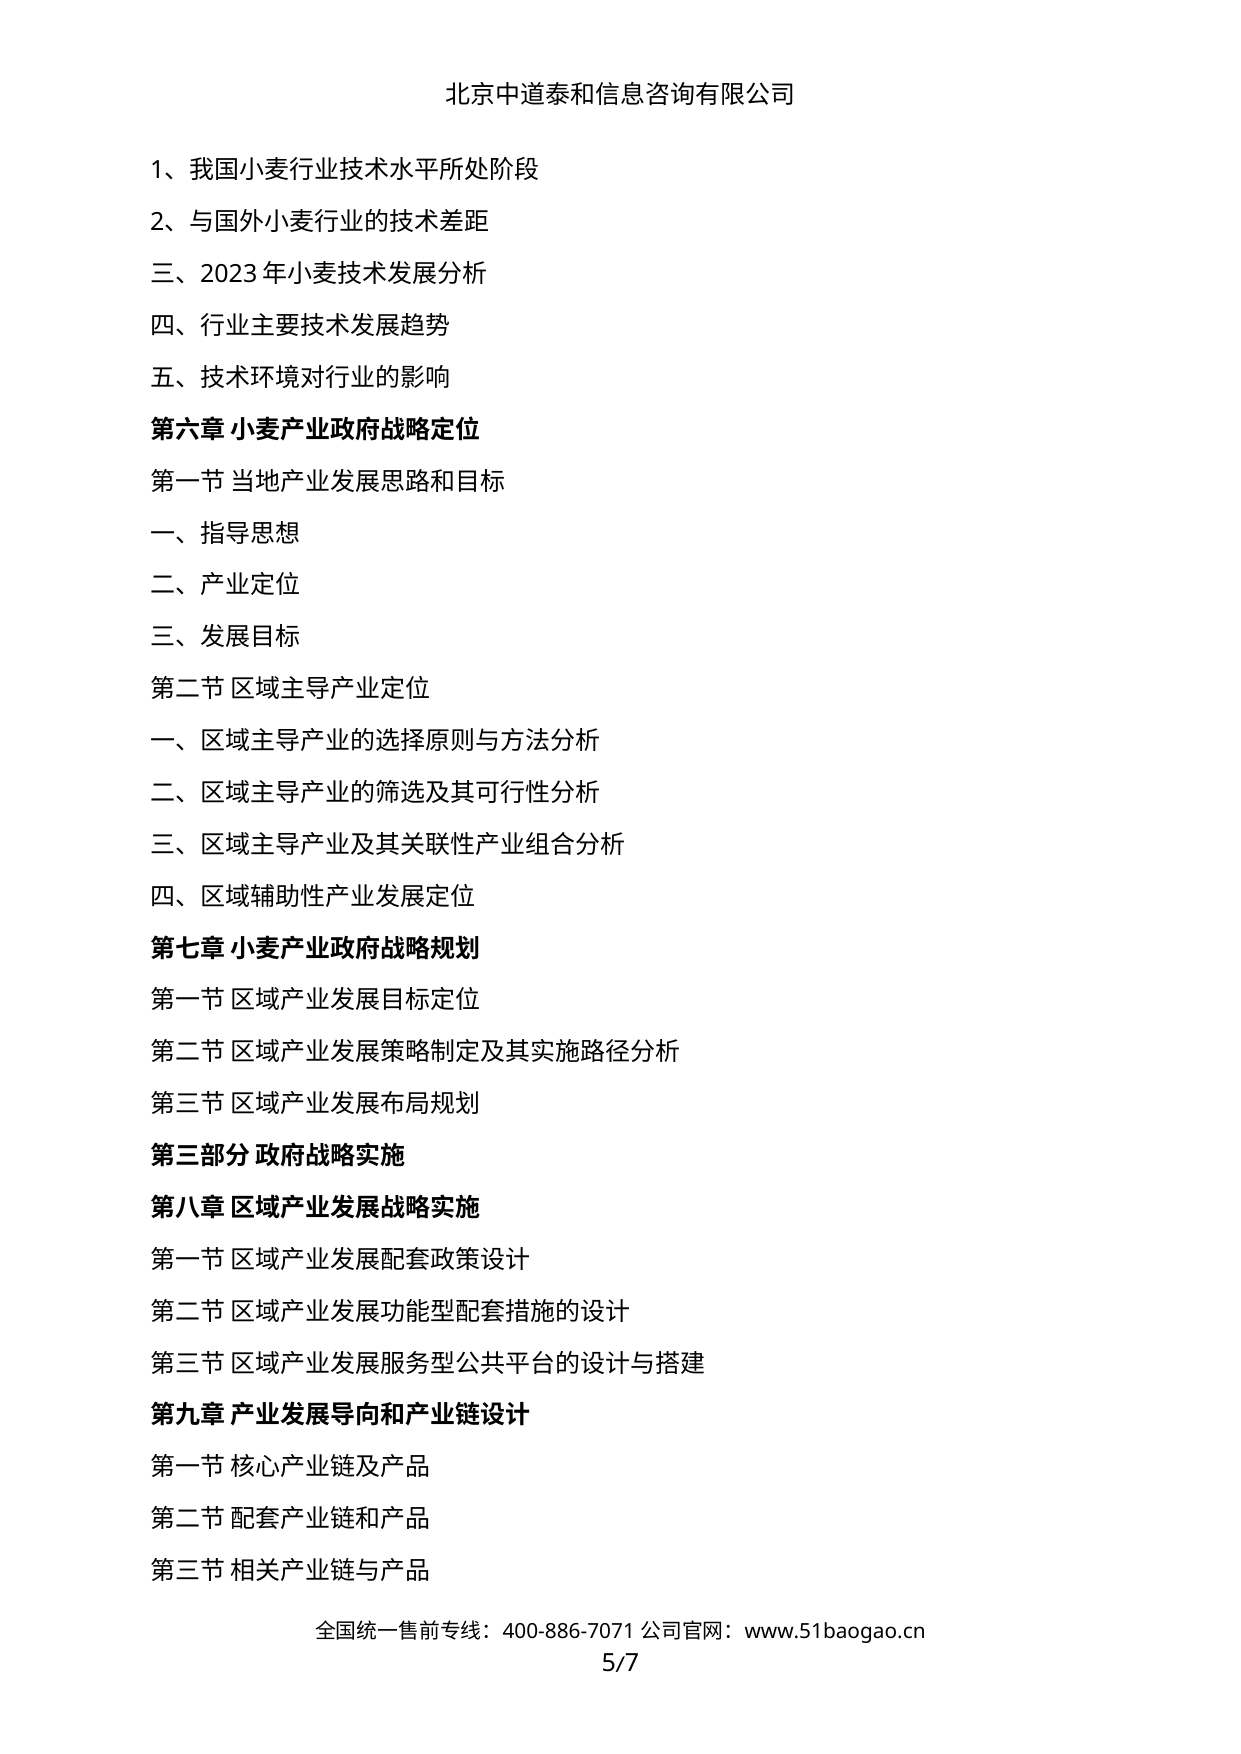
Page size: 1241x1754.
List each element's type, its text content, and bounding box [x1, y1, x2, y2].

text 第二节 区域产业发展功能型配套措施的设计 [150, 1291, 1090, 1327]
text 第九章 产业发展导向和产业链设计 [150, 1395, 1090, 1431]
text 二、产业定位 [150, 565, 1090, 601]
text 第六章 小麦产业政府战略定位 [150, 409, 1090, 446]
text 2、与国外小麦行业的技术差距 [150, 202, 1090, 238]
text 一、区域主导产业的选择原则与方法分析 [150, 721, 1090, 757]
text 第二节 区域产业发展策略制定及其实施路径分析 [150, 1032, 1090, 1068]
text 第三节 相关产业链与产品 [150, 1551, 1090, 1587]
text 第一节 当地产业发展思路和目标 [150, 461, 1090, 497]
text 三、2023年小麦技术发展分析 [150, 254, 1090, 290]
text 第一节 核心产业链及产品 [150, 1447, 1090, 1483]
text 一、指导思想 [150, 513, 1090, 549]
text 五、技术环境对行业的影响 [150, 357, 1090, 394]
text 第一节 区域产业发展配套政策设计 [150, 1239, 1090, 1276]
text 第七章 小麦产业政府战略规划 [150, 928, 1090, 964]
text 三、区域主导产业及其关联性产业组合分析 [150, 824, 1090, 861]
text 三、发展目标 [150, 617, 1090, 653]
text 第一节 区域产业发展目标定位 [150, 980, 1090, 1016]
text 第三节 区域产业发展布局规划 [150, 1084, 1090, 1120]
text 二、区域主导产业的筛选及其可行性分析 [150, 772, 1090, 809]
text 1、我国小麦行业技术水平所处阶段 [150, 150, 1090, 186]
text 第三节 区域产业发展服务型公共平台的设计与搭建 [150, 1343, 1090, 1379]
text 四、行业主要技术发展趋势 [150, 306, 1090, 342]
text 第八章 区域产业发展战略实施 [150, 1187, 1090, 1224]
text 第三部分 政府战略实施 [150, 1136, 1090, 1172]
text 第二节 配套产业链和产品 [150, 1499, 1090, 1535]
text 第二节 区域主导产业定位 [150, 669, 1090, 705]
text 四、区域辅助性产业发展定位 [150, 876, 1090, 912]
